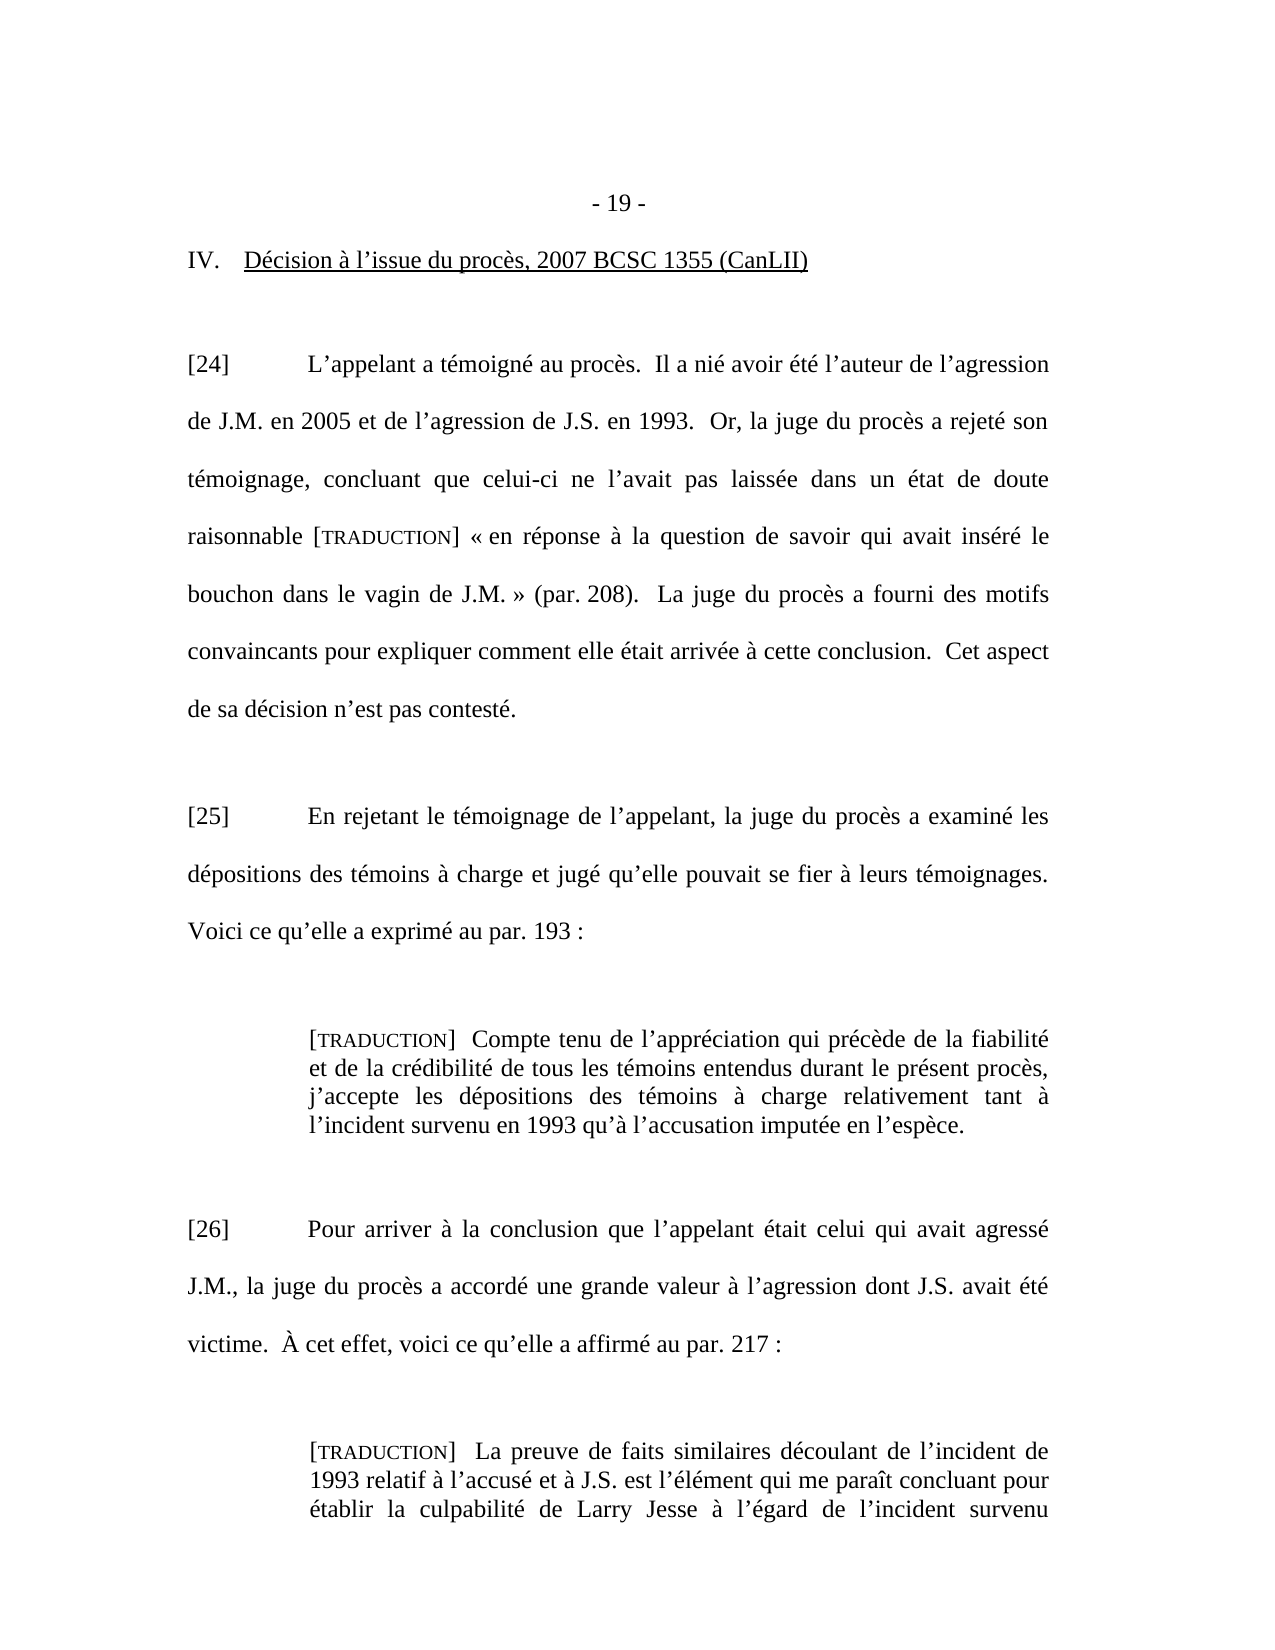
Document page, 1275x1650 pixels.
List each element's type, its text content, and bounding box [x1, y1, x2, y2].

text En rejetant le témoignage de l’appelant, la juge du procès a examiné les dépositions des témoins à charge et jugé qu’elle pouvait se fier à leurs témoignages. Voici ce qu’elle a exprimé au par. 193 : [187, 801, 1050, 945]
text Pour arriver à la conclusion que l’appelant était celui qui avait agressé J.M., la juge du procès a accordé une grande valeur à l’agression dont J.S. avait été victime. À cet effet, voici ce qu’elle a affirmé au par. 217 : [187, 1214, 1050, 1358]
text L’appelant a témoigné au procès. Il a nié avoir été l’auteur de l’agression de J.M. en 2005 et de l’agression de J.S. en 1993. Or, la juge du procès a rejeté son témoignage, concluant que celui-ci ne l’avait pas laissée dans un état de doute raisonnable [traduction] « en réponse à la question de savoir qui avait inséré le bouchon dans le vagin de J.M. » (par. 208). La juge du procès a fourni des motifs convaincants pour expliquer comment elle était arrivée à cette conclusion. Cet aspect de sa décision n’est pas contesté. [187, 349, 1050, 723]
title IV. Décision à l’issue du procès, 2007 BCSC 1355 (CanLII) [187, 245, 1050, 274]
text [187, 1436, 1050, 1523]
text [traduction] Compte tenu de l’appréciation qui précède de la fiabilité et de la crédibilité de tous les témoins entendus durant le présent procès, j’accepte les dépositions des témoins à charge relativement tant à l’incident survenu en 1993 qu’à l’accusation imputée en l’espèce. [187, 1024, 1050, 1139]
